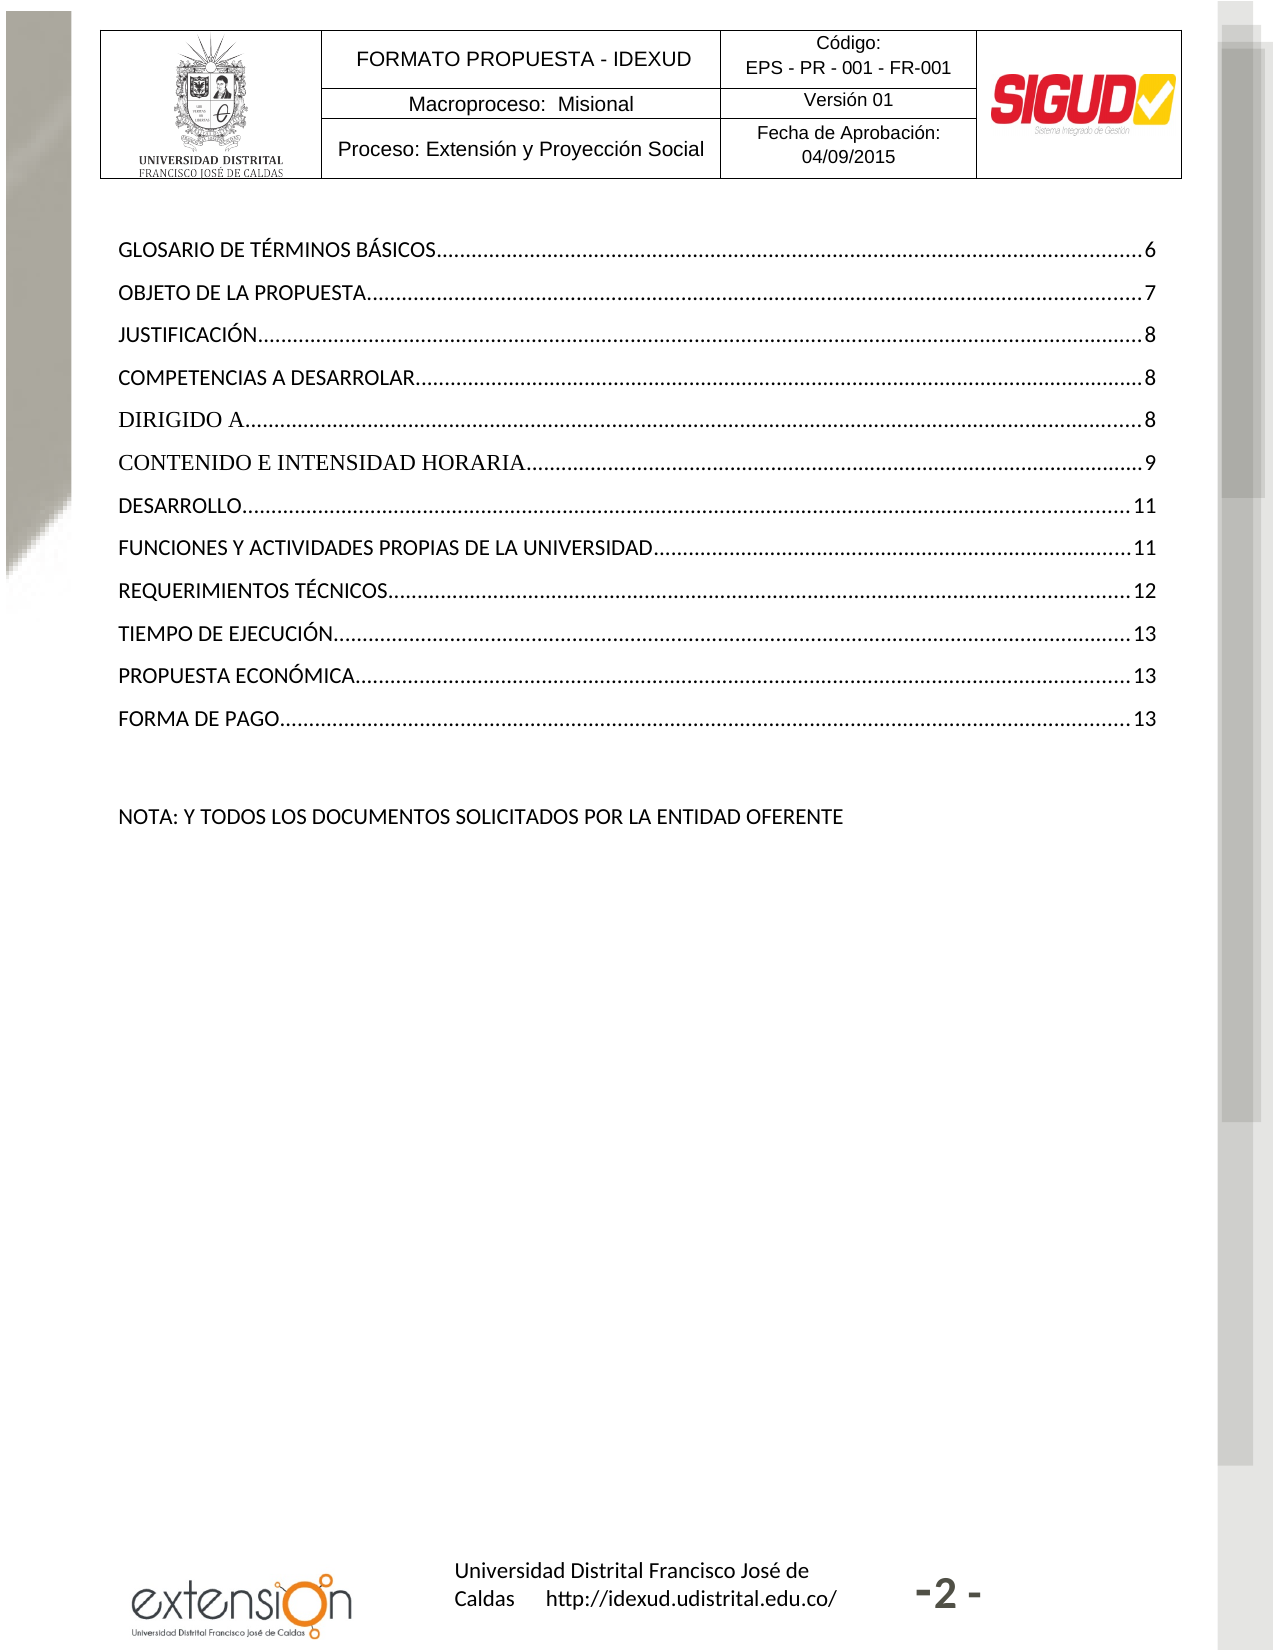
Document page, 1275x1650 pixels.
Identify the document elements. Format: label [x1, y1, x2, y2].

picture [92, 1555, 387, 1650]
picture [139, 30, 283, 179]
